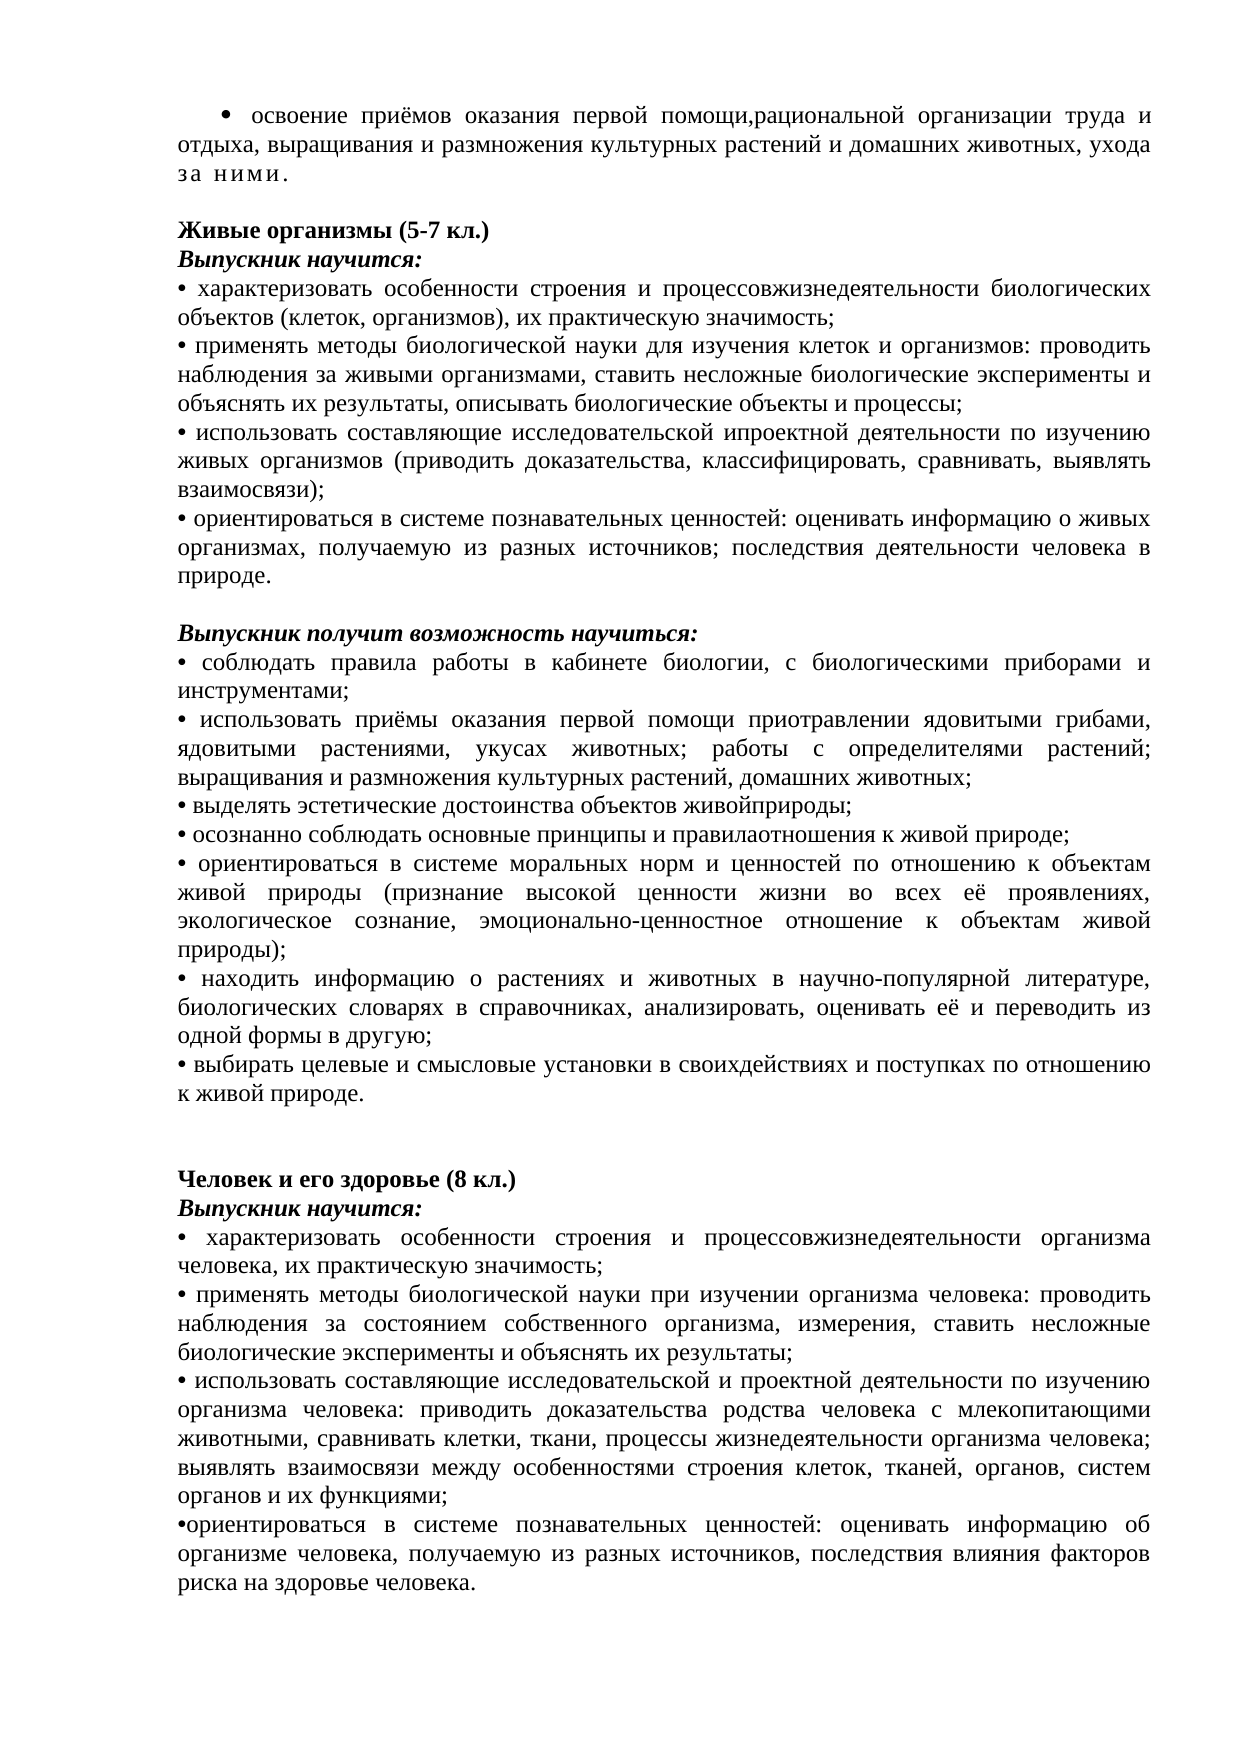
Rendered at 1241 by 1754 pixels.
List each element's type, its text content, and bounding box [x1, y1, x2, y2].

text Выпускник получит возможность научиться: [177, 618, 1152, 647]
text • характеризовать особенности строения и процессовжизнедеятельности биологических объектов (клеток, организмов), их практическую значимость; [177, 273, 1152, 330]
text • применять методы биологической науки при изучении организма человека: проводить наблюдения за состоянием собственного организма, измерения, ставить несложные биологические эксперименты и объяснять их результаты; [177, 1279, 1152, 1365]
text • находить информацию о растениях и животных в научно-популярной литературе, биологических словарях в справочниках, анализировать, оценивать её и переводить из одной формы в другую; [177, 963, 1152, 1049]
text • характеризовать особенности строения и процессовжизнедеятельности организма человека, их практическую значимость; [177, 1222, 1152, 1279]
text • осознанно соблюдать основные принципы и правилаотношения к живой природе; [177, 819, 1152, 848]
text • соблюдать правила работы в кабинете биологии, с биологическими приборами и инструментами; [177, 647, 1152, 704]
text • выбирать целевые и смысловые установки в своихдействиях и поступках по отношению к живой природе. [177, 1049, 1152, 1107]
text • использовать приёмы оказания первой помощи приотравлении ядовитыми грибами, ядовитыми растениями, укусах животных; работы с определителями растений; выращивания и размножения культурных растений, домашних животных; [177, 704, 1152, 790]
text Выпускник научится: [177, 244, 1152, 273]
text • использовать составляющие исследовательской ипроектной деятельности по изучению живых организмов (приводить доказательства, классифицировать, сравнивать, выявлять взаимосвязи); [177, 417, 1152, 503]
text • использовать составляющие исследовательской и проектной деятельности по изучению организма человека: приводить доказательства родства человека с млекопитающими животными, сравнивать клетки, ткани, процессы жизнедеятельности организма человека; выявлять взаимосвязи между особенностями строения клеток, тканей, органов, систем органов и их функциями; [177, 1365, 1152, 1509]
text • выделять эстетические достоинства объектов живойприроды; [177, 790, 1152, 819]
text • ориентироваться в системе познавательных ценностей: оценивать информацию о живых организмах, получаемую из разных источников; последствия деятельности человека в природе. [177, 503, 1152, 589]
text Человек и его здоровье (8 кл.) [177, 1164, 1152, 1193]
text Живые организмы (5-7 кл.) [177, 215, 1152, 244]
text • применять методы биологической науки для изучения клеток и организмов: проводить наблюдения за живыми организмами, ставить несложные биологические эксперименты и объяснять их результаты, описывать биологические объекты и процессы; [177, 330, 1152, 417]
text • ориентироваться в системе моральных норм и ценностей по отношению к объектам живой природы (признание высокой ценности жизни во всех её проявлениях, экологическое сознание, эмоционально-ценностное отношение к объектам живой природы); [177, 848, 1152, 963]
text •ориентироваться в системе познавательных ценностей: оценивать информацию об организме человека, получаемую из разных источников, последствия влияния факторов риска на здоровье человека. [177, 1509, 1152, 1595]
text Выпускник научится: [177, 1193, 1152, 1222]
list освоение приёмов оказания первой помощи,рациональной организации труда и отдыха, выращивания и размножения культурных растений и домашних животных, ухода за ними. [177, 100, 1152, 187]
